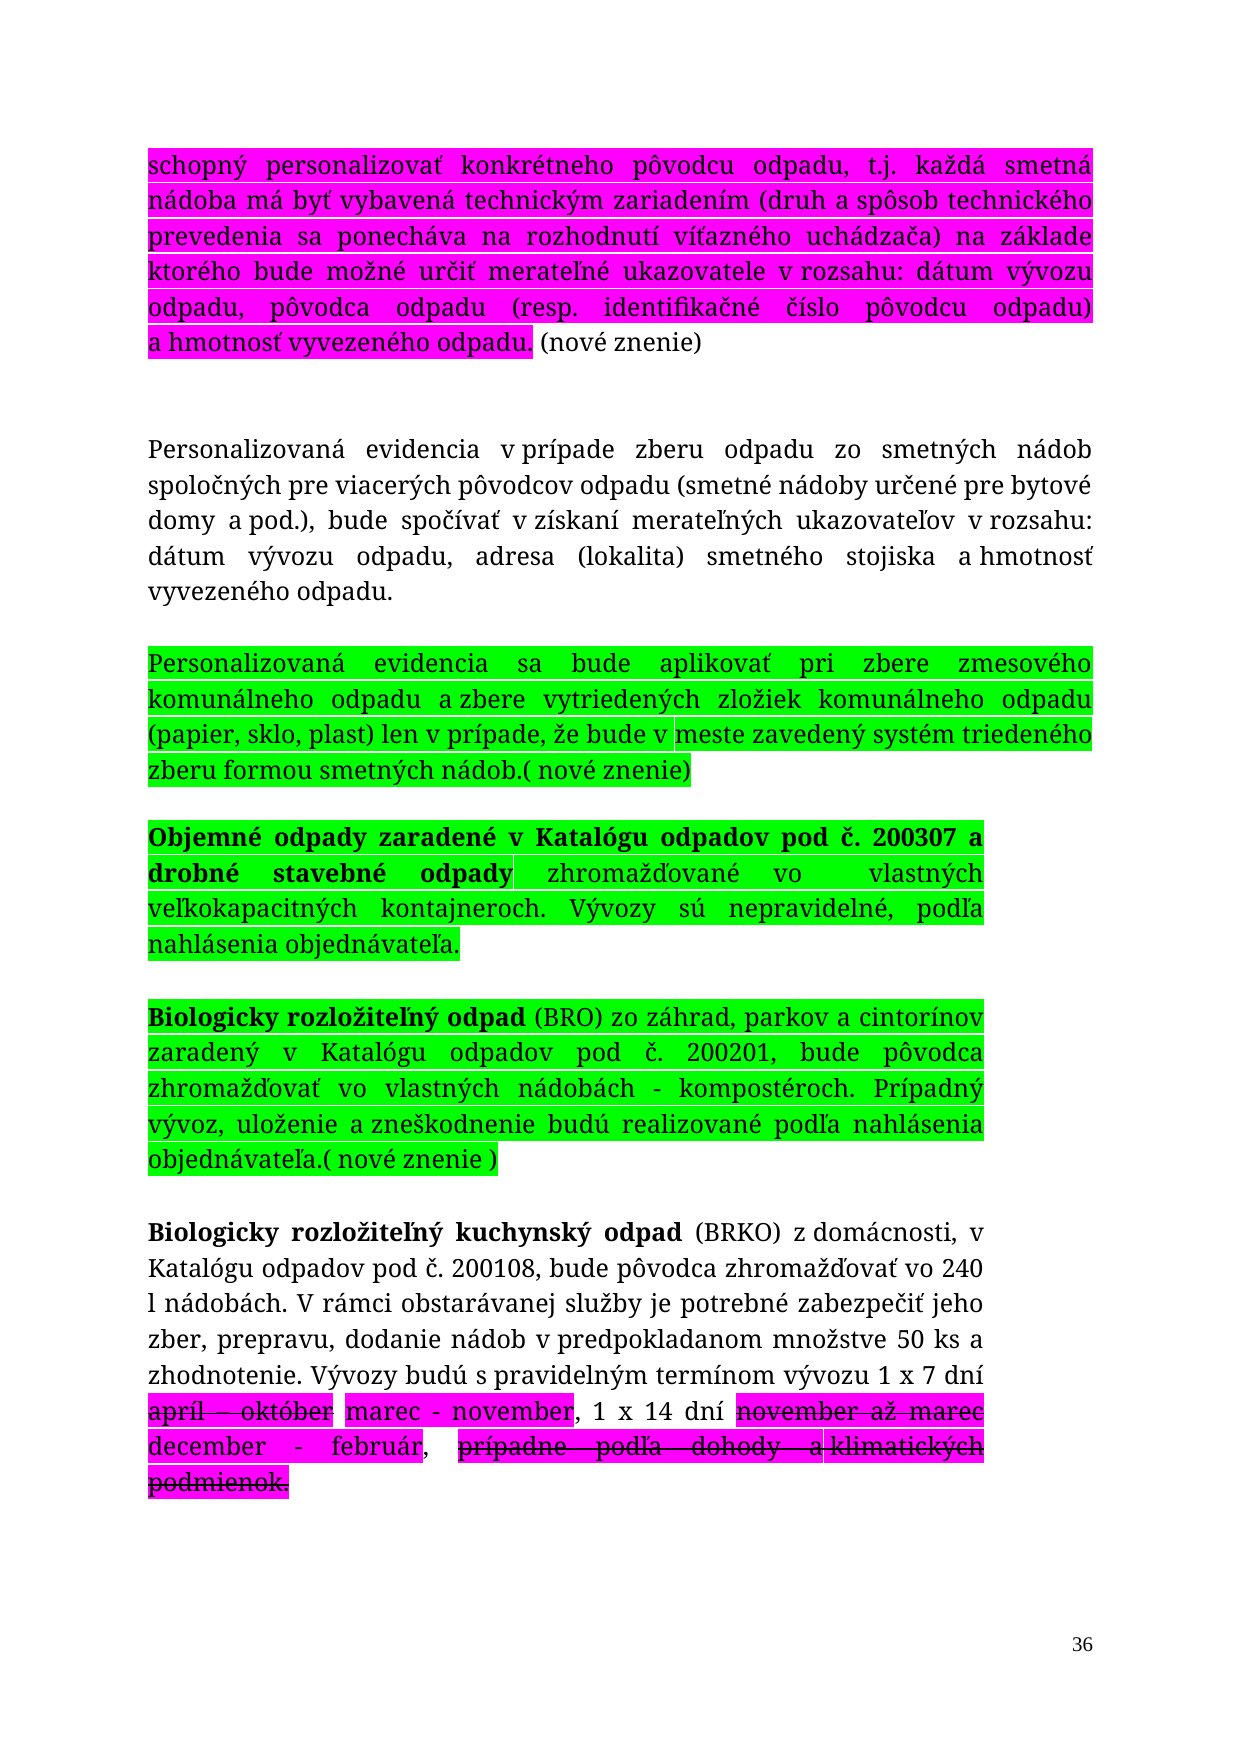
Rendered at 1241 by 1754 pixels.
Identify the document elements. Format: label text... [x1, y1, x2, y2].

text Biologicky rozložiteľný odpad (BRO) zo záhrad, parkov a cintorínov zaradený v Katalógu odpadov pod č. 200201, bude pôvodca zhromažďovať vo vlastných nádobách - kompostéroch. Prípadný vývoz, uloženie a zneškodnenie budú realizované podľa nahlásenia objednávateľa.( nové znenie ) [148, 1141, 984, 1176]
text Personalizovaná evidencia sa bude aplikovať pri zbere zmesového komunálneho odpadu a zbere vytriedených zložiek komunálneho odpadu (papier, sklo, plast) len v prípade, že bude v meste zavedený systém triedeného zberu formou smetných nádob.( nové znenie) [148, 715, 1093, 787]
text Personalizovaná evidencia v prípade zberu odpadu zo smetných nádob spoločných pre viacerých pôvodcov odpadu (smetné nádoby určené pre bytové domy a pod.), bude spočívať v získaní merateľných ukazovateľov v rozsahu: dátum vývozu odpadu, adresa (lokalita) smetného stojiska a hmotnosť vyvezeného odpadu. [148, 432, 1093, 608]
text Objemné odpady zaradené v Katalógu odpadov pod č. 200307 a drobné stavebné odpady zhromažďované vo vlastných veľkokapacitných kontajneroch. Vývozy sú nepravidelné, podľa nahlásenia objednávateľa. [148, 925, 984, 961]
text Biologicky rozložiteľný kuchynský odpad (BRKO) z domácnosti, v Katalógu odpadov pod č. 200108, bude pôvodca zhromažďovať vo 240 l nádobách. V rámci obstarávanej služby je potrebné zabezpečiť jeho zber, prepravu, dodanie nádob v predpokladanom množstve 50 ks a zhodnotenie. Vývozy budú s pravidelným termínom vývozu 1 x 7 dní apríl – október marec - november, 1 x 14 dní november až marec december - február, prípadne podľa dohody a klimatických podmienok. [148, 1215, 984, 1499]
text Obstarávateľ bude požadovať do 6 mesiacov odo dňa uzatvorenia zmluvy zo strany víťazného uchádzača poskytovanie systému evidencie, ktorý bude schopný personalizovať konkrétneho pôvodcu odpadu, t.j. každá smetná nádoba má byť vybavená technickým zariadením (druh a spôsob technického prevedenia sa ponecháva na rozhodnutí víťazného uchádzača) na základe ktorého bude možné určiť merateľné ukazovatele v rozsahu: dátum vývozu odpadu, pôvodca odpadu (resp. identifikačné číslo pôvodcu odpadu) a hmotnosť vyvezeného odpadu. (nové znenie) [148, 323, 1093, 359]
